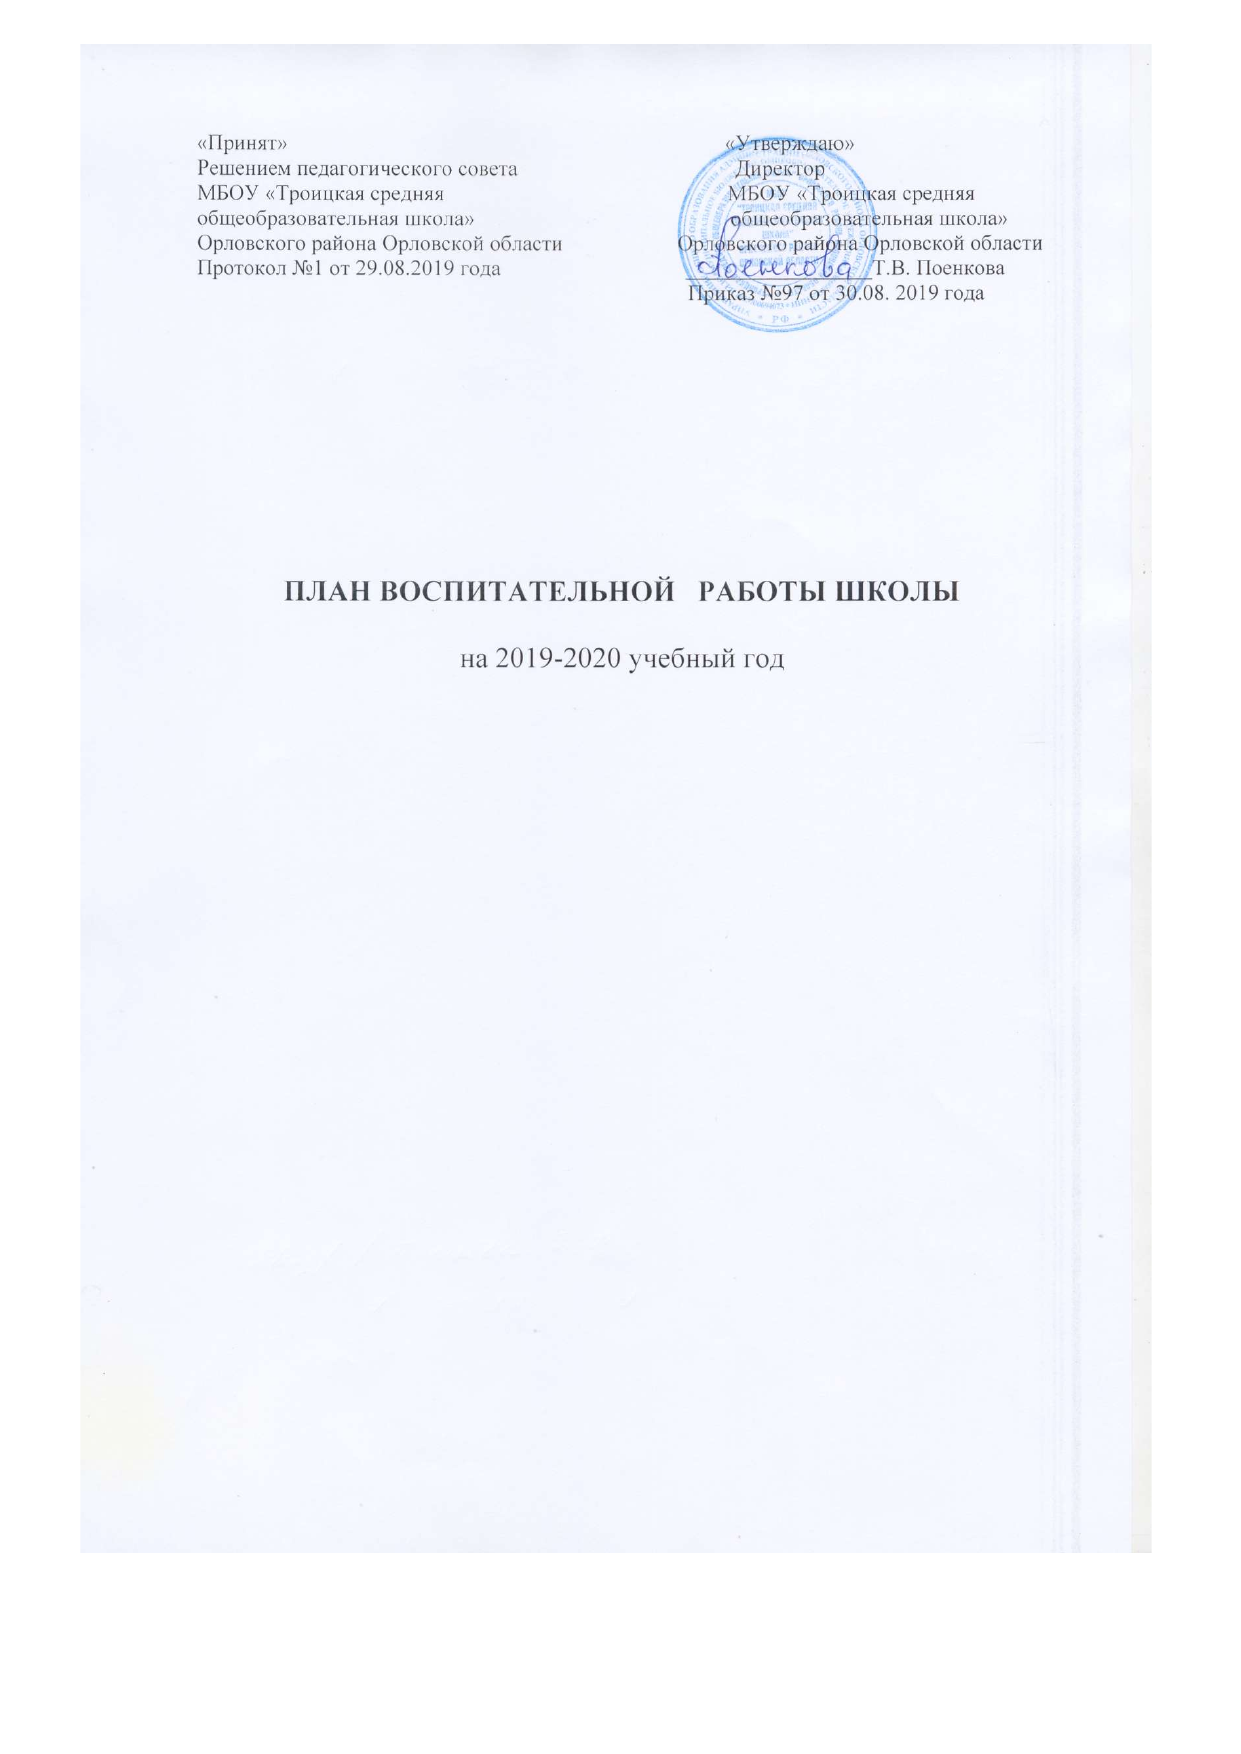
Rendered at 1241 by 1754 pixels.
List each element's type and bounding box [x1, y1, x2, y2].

picture [80, 44, 1152, 1553]
